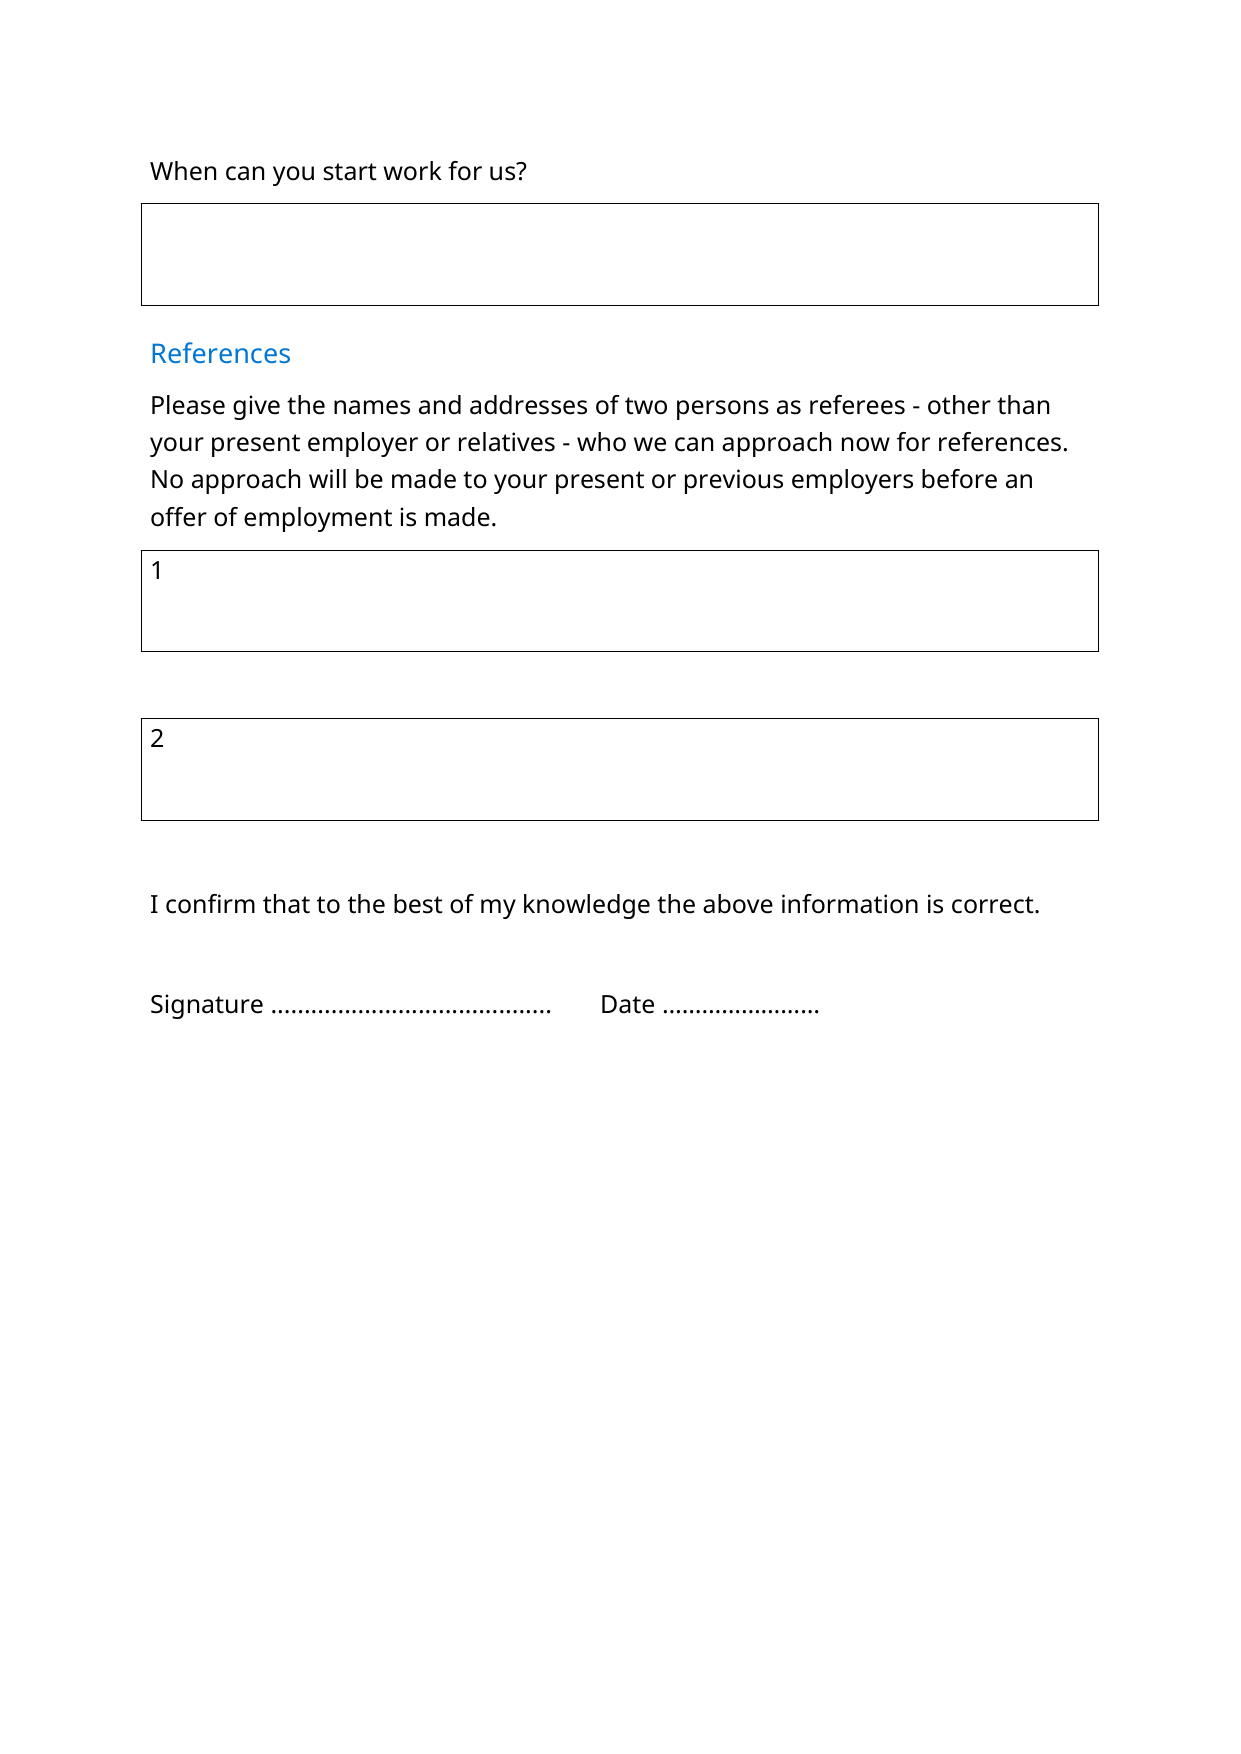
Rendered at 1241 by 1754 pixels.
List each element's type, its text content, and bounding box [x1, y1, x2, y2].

text When can you start work for us? [150, 153, 1090, 187]
text Signature .......................................... Date …………………… [150, 986, 1090, 1020]
text 2 [142, 719, 1098, 820]
text I confirm that to the best of my knowledge the above information is correct. [150, 887, 1090, 921]
text 1 [142, 551, 1098, 651]
text Please give the names and addresses of two persons as referees - other than your present employer or relatives - who we can approach now for references. No approach will be made to your present or previous employers before an offer of employment is made. [150, 387, 1090, 534]
subtitle References [150, 334, 1090, 371]
